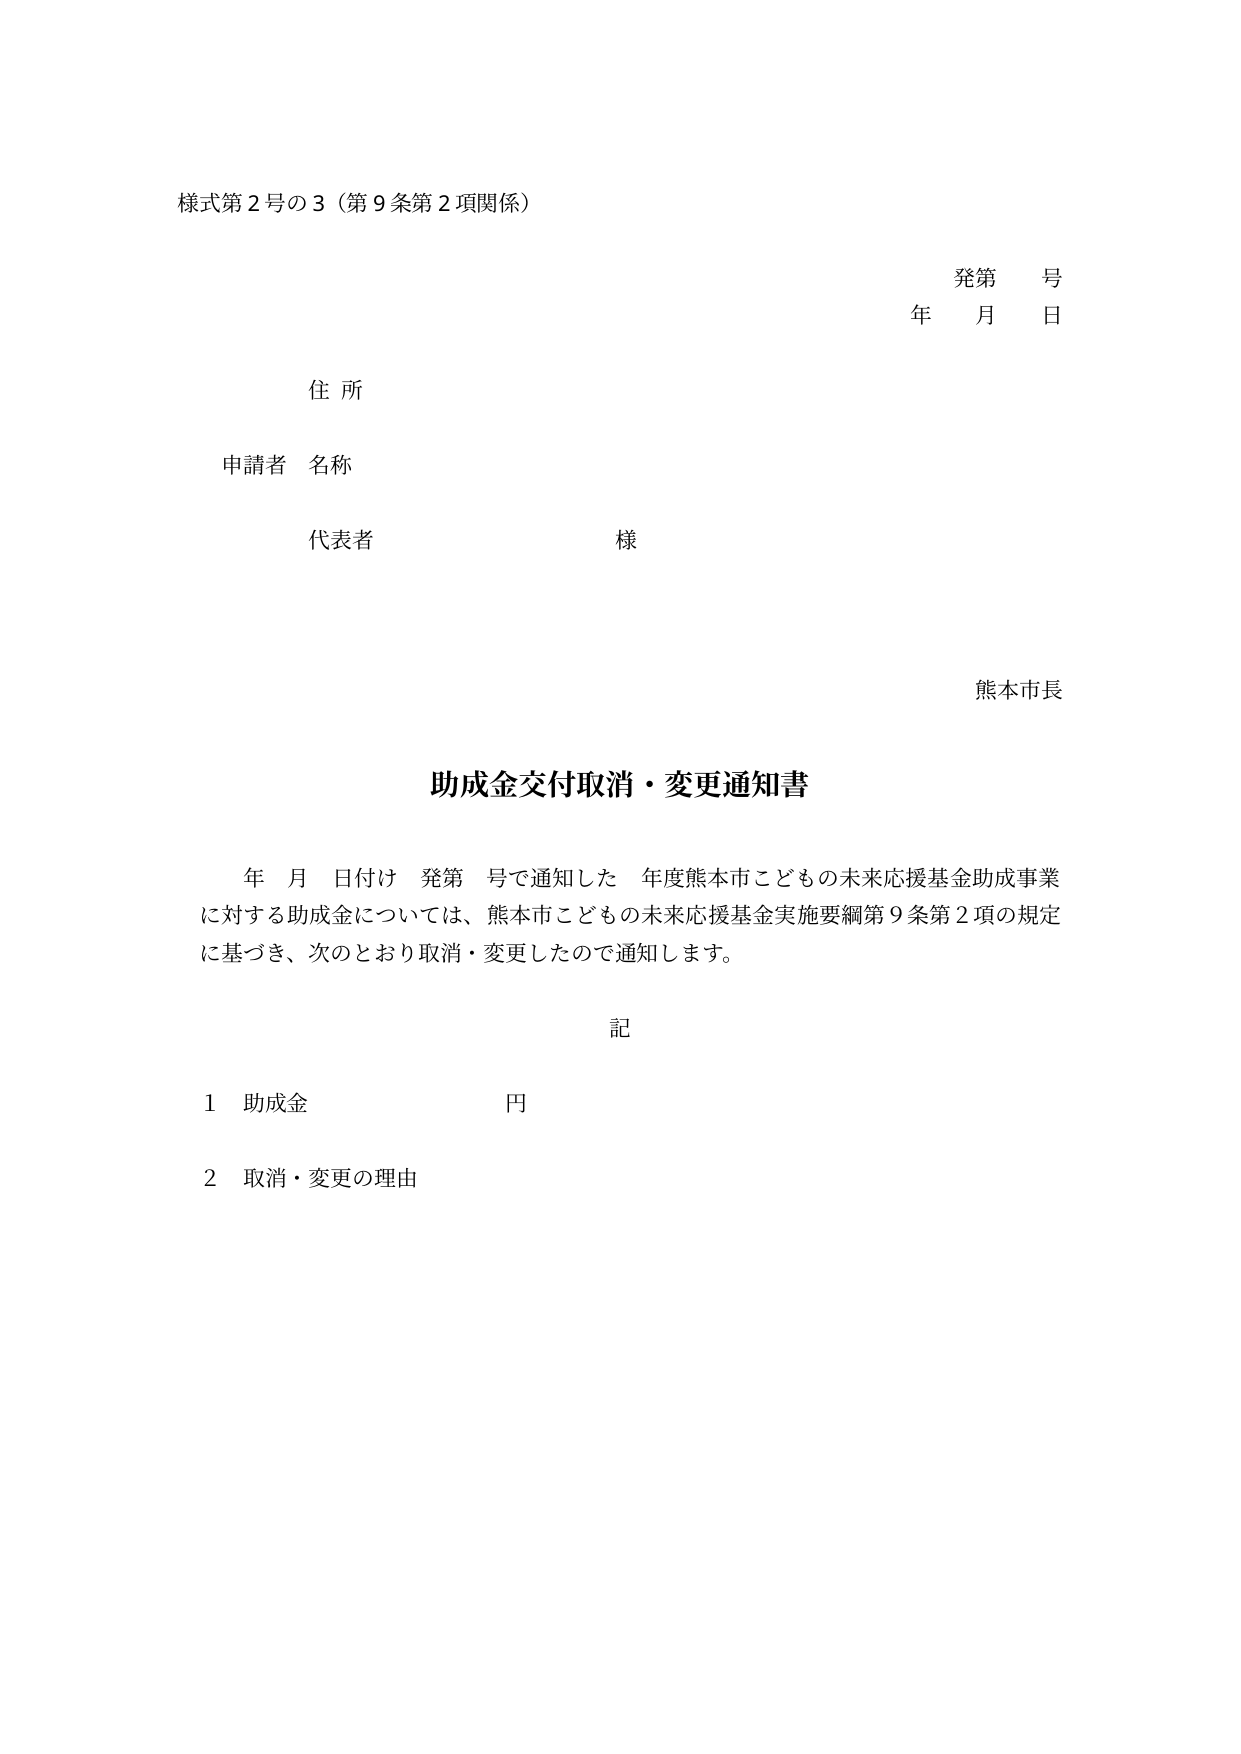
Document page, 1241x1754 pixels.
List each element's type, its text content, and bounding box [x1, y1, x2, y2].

text 住所 [177, 371, 1063, 408]
text 申請者 名称 [177, 446, 1063, 483]
text 熊本市長 [177, 671, 1063, 708]
text ２ 取消・変更の理由 [177, 1158, 1063, 1196]
text 発第 号 [177, 258, 1063, 296]
text 年 月 日 [177, 296, 1063, 333]
text 記 [177, 1008, 1063, 1046]
text １ 助成金 円 [177, 1083, 1063, 1121]
text 年 月 日付け 発第 号で通知した 年度熊本市こどもの未来応援基金助成事業に対する助成金については、熊本市こどもの未来応援基金実施要綱第９条第２項の規定に基づき、次のとおり取消・変更したので通知します。 [177, 858, 1063, 971]
text 様式第2号の3（第9条第2項関係） [177, 183, 1063, 221]
text 助成金交付取消・変更通知書 [177, 746, 1063, 821]
text 代表者 様 [177, 521, 1063, 558]
